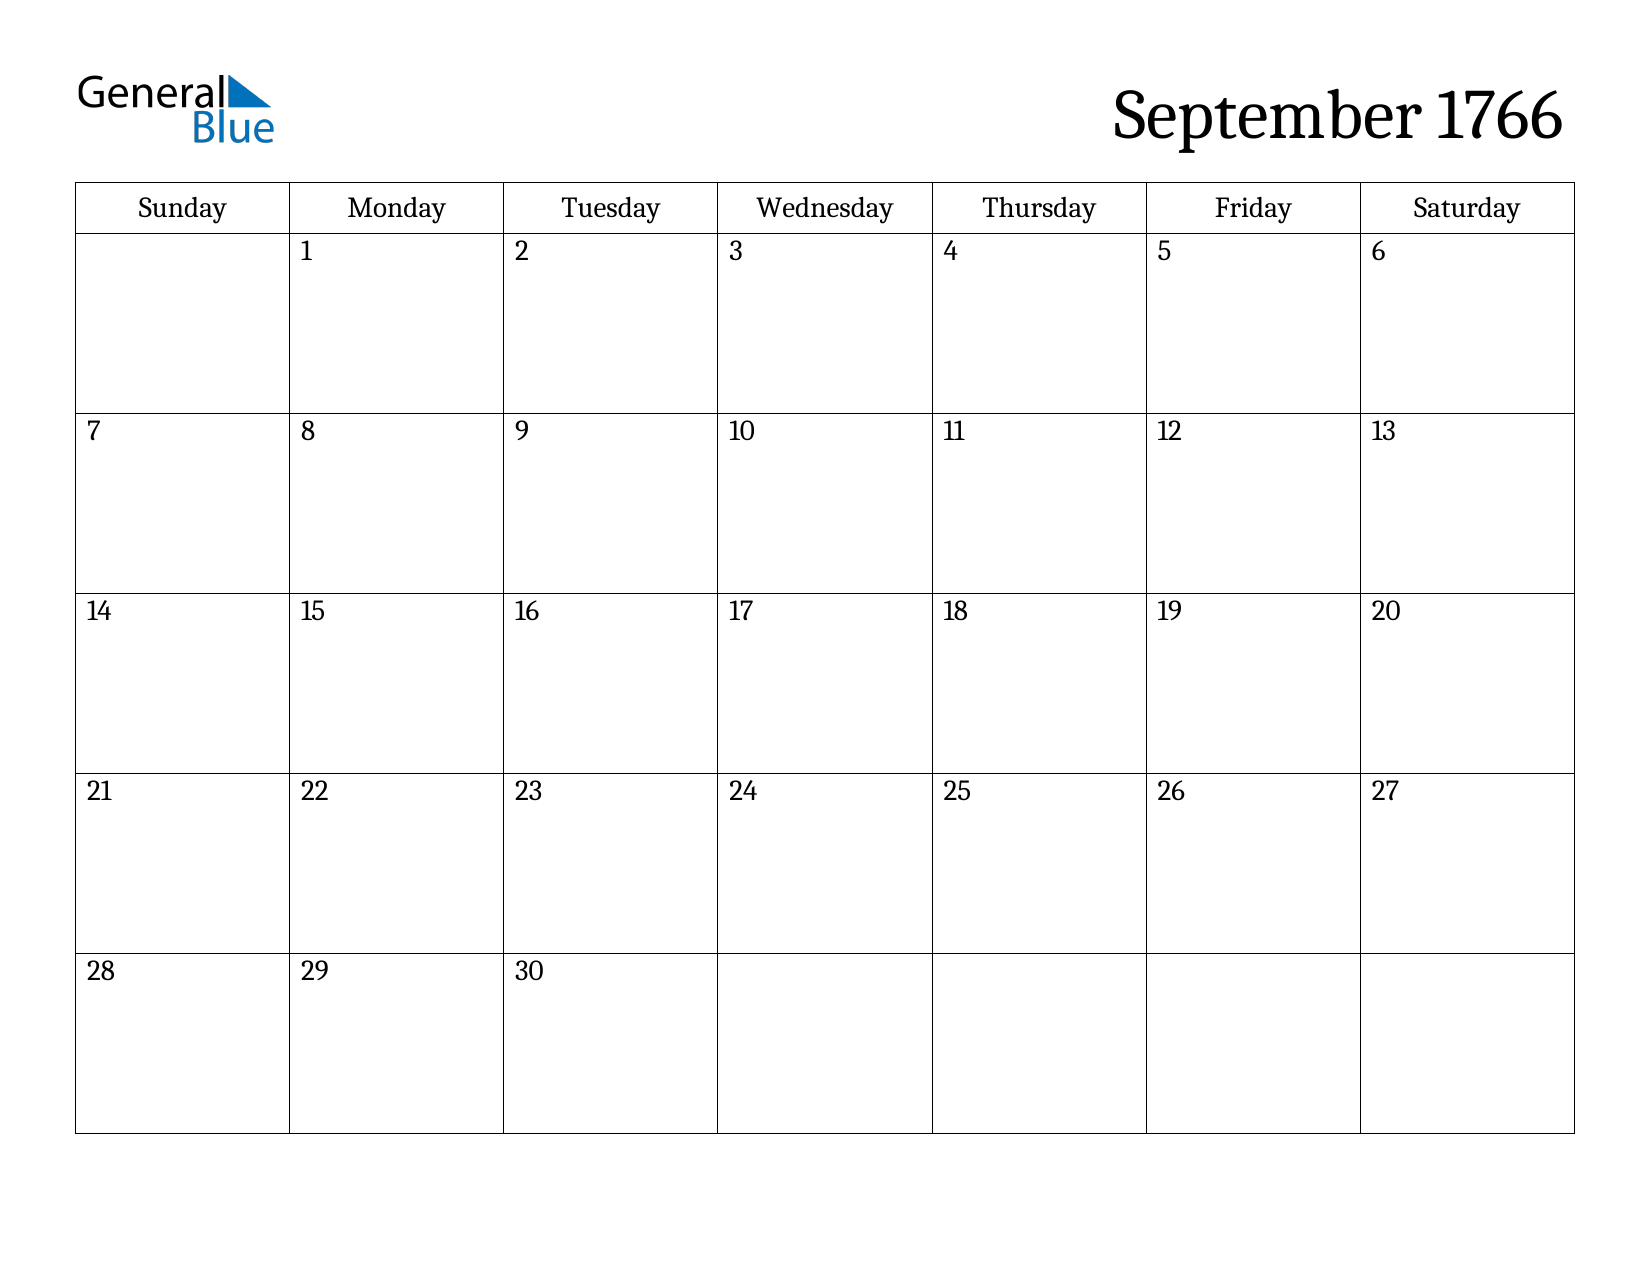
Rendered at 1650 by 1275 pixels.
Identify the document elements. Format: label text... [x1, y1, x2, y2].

table_cell 27 [1361, 774, 1574, 807]
table_cell 30 [504, 954, 717, 987]
table_cell 17 [718, 594, 932, 627]
table_cell 20 [1361, 594, 1574, 627]
table_header September 1766 [504, 75, 1574, 182]
table_cell [290, 267, 503, 413]
table_cell [933, 988, 1146, 1133]
table_cell [718, 267, 932, 413]
table_cell [290, 988, 503, 1133]
table_cell 1 [290, 234, 503, 267]
table_cell [718, 808, 932, 953]
table_cell 8 [290, 414, 503, 447]
table_cell [504, 627, 717, 773]
table_cell 3 [718, 234, 932, 267]
table_cell [290, 448, 503, 593]
table_cell 25 [933, 774, 1146, 807]
table_cell [76, 448, 289, 593]
table_cell 2 [504, 234, 717, 267]
table_cell 24 [718, 774, 932, 807]
picture [78, 75, 274, 143]
table_cell [1361, 808, 1574, 953]
table_cell [76, 988, 289, 1133]
table_cell 29 [290, 954, 503, 987]
table_cell Friday [1147, 183, 1360, 233]
table_cell Thursday [933, 183, 1146, 233]
table_cell 4 [933, 234, 1146, 267]
table_cell 5 [1147, 234, 1360, 267]
table_cell [504, 448, 717, 593]
table_cell Sunday [76, 183, 289, 233]
table_cell [1147, 627, 1360, 773]
table_cell [1147, 267, 1360, 413]
table_cell 11 [933, 414, 1146, 447]
table_header [76, 75, 503, 182]
table_cell 13 [1361, 414, 1574, 447]
table_cell [718, 448, 932, 593]
table_cell 15 [290, 594, 503, 627]
table_cell [76, 267, 289, 413]
table_cell [1361, 267, 1574, 413]
table_cell Wednesday [718, 183, 932, 233]
table_cell [933, 808, 1146, 953]
table_cell [933, 627, 1146, 773]
table_cell 9 [504, 414, 717, 447]
table_cell [718, 954, 932, 987]
table_cell Monday [290, 183, 503, 233]
table_cell 26 [1147, 774, 1360, 807]
table_cell Saturday [1361, 183, 1574, 233]
table_cell [1361, 627, 1574, 773]
table_cell 7 [76, 414, 289, 447]
table_cell [504, 988, 717, 1133]
table_cell 23 [504, 774, 717, 807]
table_cell [76, 234, 289, 267]
table_cell 19 [1147, 594, 1360, 627]
table_cell [933, 267, 1146, 413]
table_cell [718, 988, 932, 1133]
table_cell [290, 627, 503, 773]
table_cell 22 [290, 774, 503, 807]
table_cell 18 [933, 594, 1146, 627]
table_cell Tuesday [504, 183, 717, 233]
table_cell [1361, 448, 1574, 593]
table_cell 28 [76, 954, 289, 987]
table_cell [1147, 808, 1360, 953]
table_cell [504, 267, 717, 413]
table_cell [1147, 448, 1360, 593]
table_cell 10 [718, 414, 932, 447]
table_cell [718, 627, 932, 773]
table_cell 21 [76, 774, 289, 807]
table_cell [1147, 954, 1360, 987]
table_cell [76, 808, 289, 953]
table_cell 16 [504, 594, 717, 627]
table_cell 14 [76, 594, 289, 627]
table_cell [76, 627, 289, 773]
table_cell 12 [1147, 414, 1360, 447]
table_cell [1361, 954, 1574, 987]
table_cell [933, 448, 1146, 593]
table_cell 6 [1361, 234, 1574, 267]
table_cell [290, 808, 503, 953]
table_cell [1361, 988, 1574, 1133]
table_cell [933, 954, 1146, 987]
table_cell [1147, 988, 1360, 1133]
table_cell [504, 808, 717, 953]
